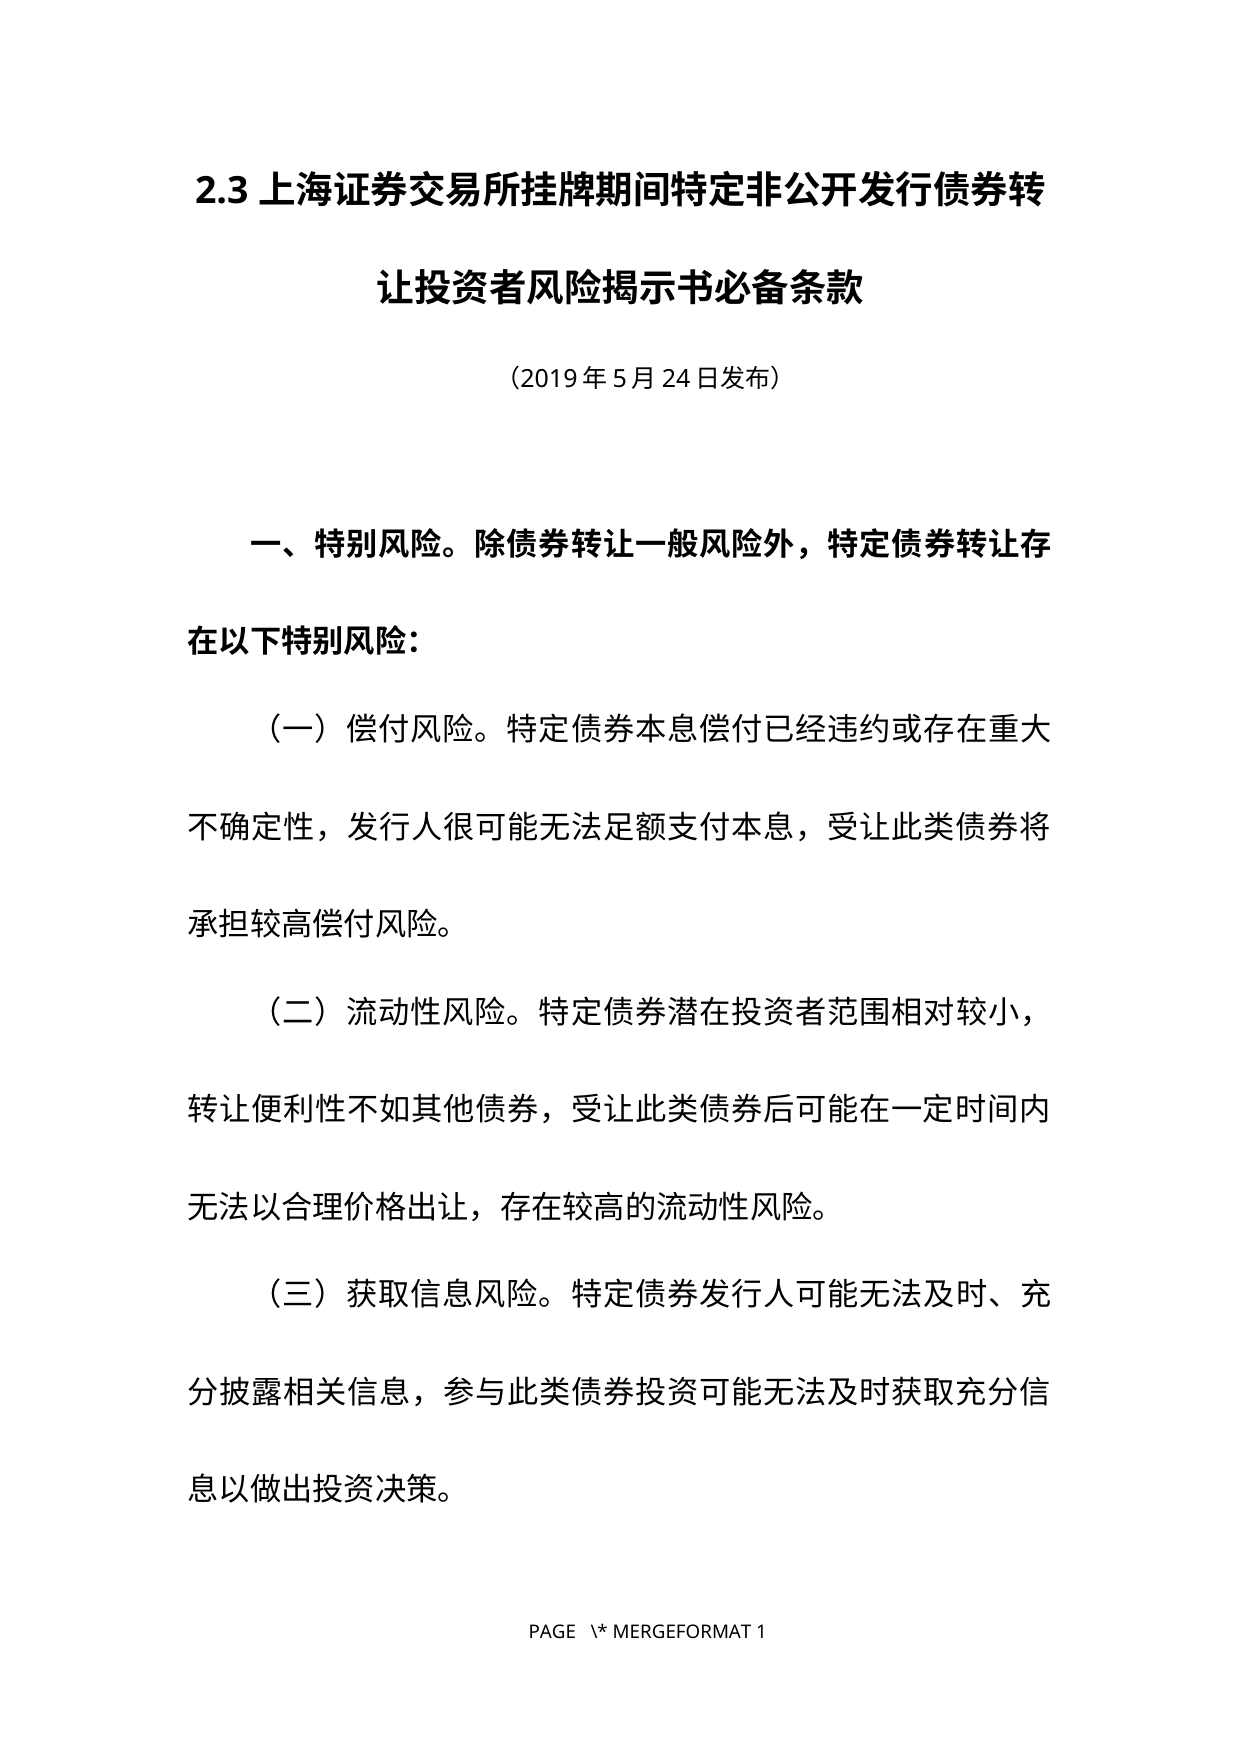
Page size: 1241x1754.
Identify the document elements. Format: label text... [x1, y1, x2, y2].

text 一、特别风险。除债券转让一般风险外，特定债券转让存在以下特别风险： [187, 509, 1053, 672]
text （三）获取信息风险。特定债券发行人可能无法及时、充分披露相关信息，参与此类债券投资可能无法及时获取充分信息以做出投资决策。 [187, 1259, 1053, 1519]
text （2019年5月24日发布） [187, 344, 1053, 409]
text （二）流动性风险。特定债券潜在投资者范围相对较小，转让便利性不如其他债券，受让此类债券后可能在一定时间内无法以合理价格出让，存在较高的流动性风险。 [187, 977, 1053, 1237]
text （一）偿付风险。特定债券本息偿付已经违约或存在重大不确定性，发行人很可能无法足额支付本息，受让此类债券将承担较高偿付风险。 [187, 694, 1053, 954]
subtitle 2.3 上海证券交易所挂牌期间特定非公开发行债券转让投资者风险揭示书必备条款 [187, 154, 1053, 317]
